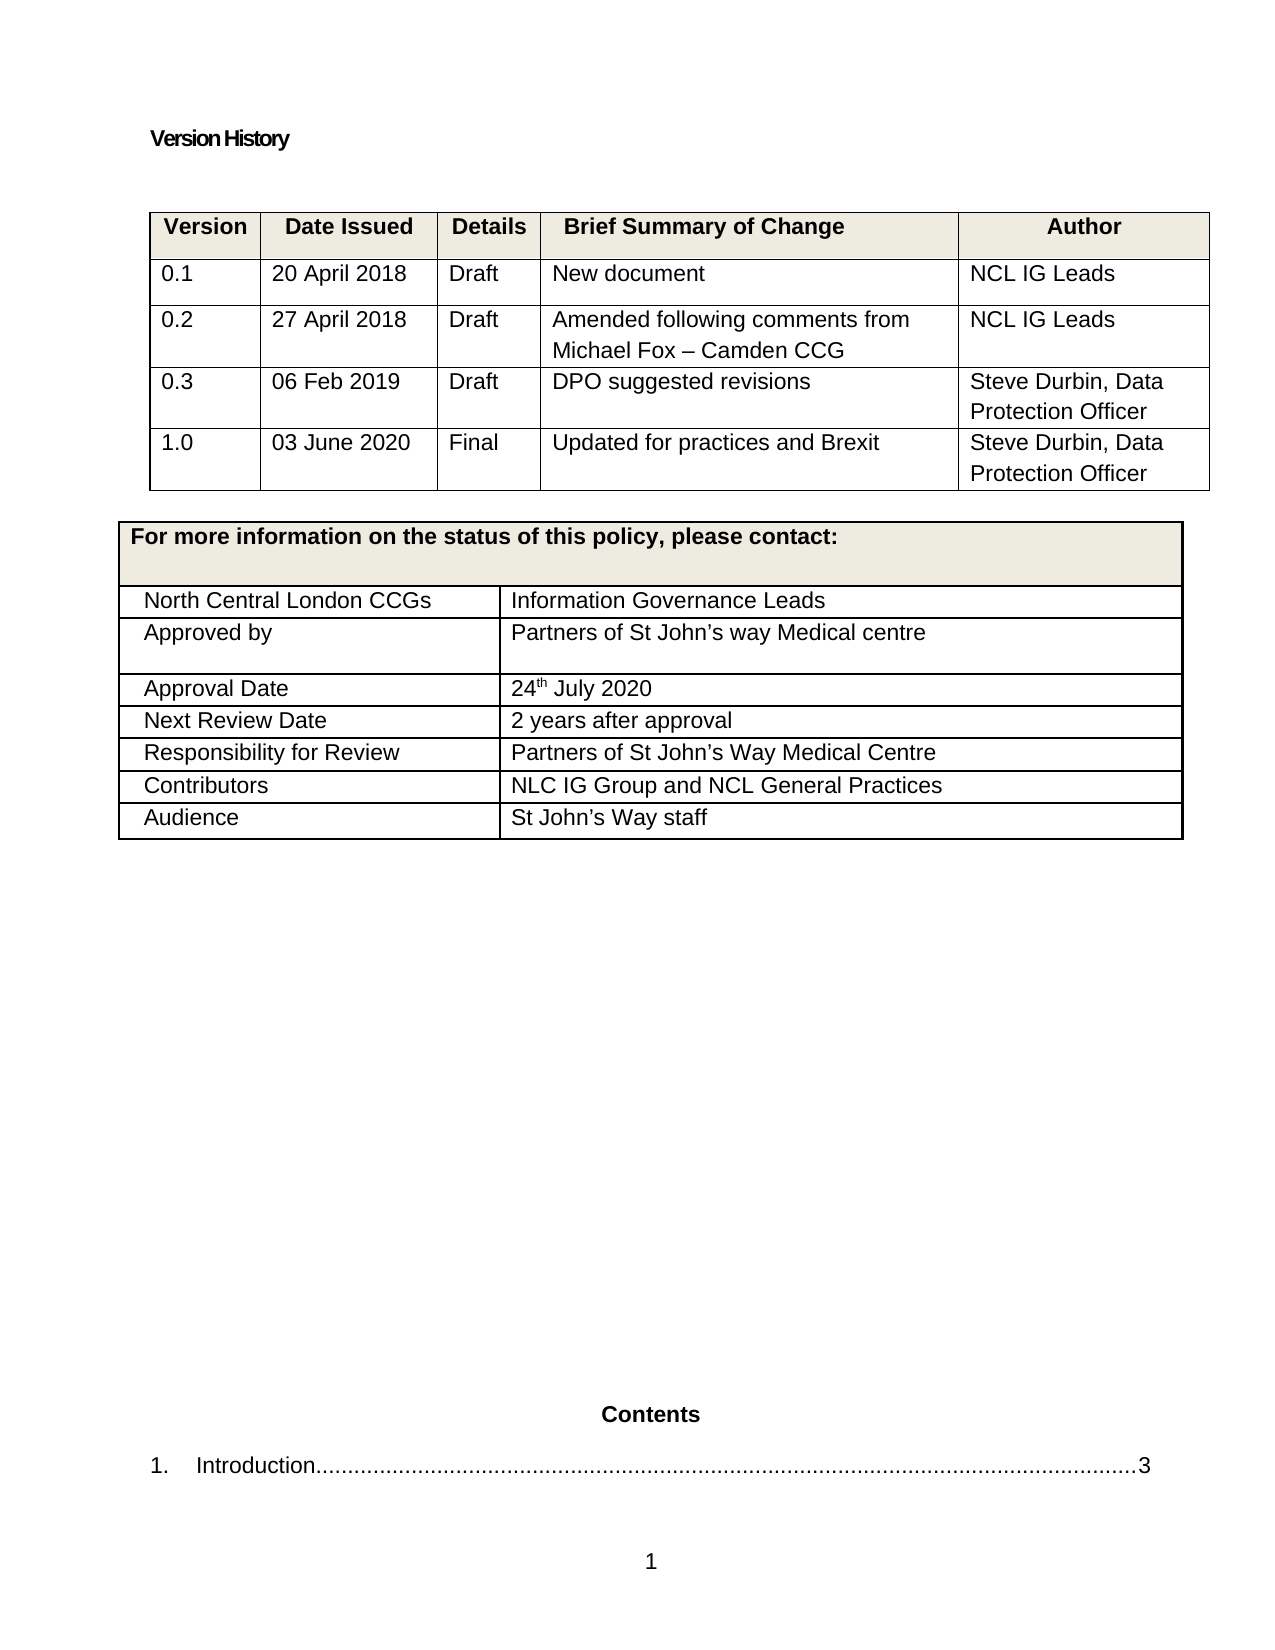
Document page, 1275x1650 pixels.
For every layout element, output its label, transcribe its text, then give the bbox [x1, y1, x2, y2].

table_cell Draft [438, 260, 540, 305]
table_cell Audience [120, 804, 499, 838]
table_cell 03 June 2020 [261, 429, 437, 490]
table_cell NCL IG Leads [959, 306, 1209, 367]
table_cell Information Governance Leads [501, 587, 1181, 617]
table_cell 27 April 2018 [261, 306, 437, 367]
table_cell Approval Date [120, 675, 499, 705]
table_header Date Issued [261, 213, 437, 258]
table_cell Steve Durbin, Data Protection Officer [959, 368, 1209, 428]
table_cell St John’s Way staff [501, 804, 1181, 838]
subtitle Version History [150, 125, 1152, 151]
table_cell Next Review Date [120, 707, 499, 737]
table_cell Responsibility for Review [120, 739, 499, 769]
text 1. Introduction 3 [150, 1452, 1152, 1479]
table_cell Partners of St John’s Way Medical Centre [501, 739, 1181, 769]
table_cell North Central London CCGs [120, 587, 499, 617]
table_cell 06 Feb 2019 [261, 368, 437, 428]
table_header Version [151, 213, 260, 258]
table_header Author [959, 213, 1209, 258]
table_cell 24th July 2020 [501, 675, 1181, 705]
text Contents [150, 1401, 1152, 1428]
table_cell Draft [438, 368, 540, 428]
table_cell 1.0 [151, 429, 260, 490]
table_cell 0.3 [151, 368, 260, 428]
table_cell DPO suggested revisions [541, 368, 958, 428]
table_header [541, 213, 958, 258]
table_cell New document [541, 260, 958, 305]
table_cell Contributors [120, 772, 499, 802]
table_cell Draft [438, 306, 540, 367]
table_header For more information on the status of this policy, please contact: [120, 523, 1181, 585]
table_cell NLC IG Group and NCL General Practices [501, 772, 1181, 802]
table_cell 2 years after approval [501, 707, 1181, 737]
table_header Details [438, 213, 540, 258]
table_cell Partners of St John’s way Medical centre [501, 619, 1181, 673]
table_cell Updated for practices and Brexit [541, 429, 958, 490]
table_cell NCL IG Leads [959, 260, 1209, 305]
table_cell Steve Durbin, Data Protection Officer [959, 429, 1209, 490]
table_cell 0.2 [151, 306, 260, 367]
table_cell Final [438, 429, 540, 490]
table_cell 0.1 [151, 260, 260, 305]
table_cell Approved by [120, 619, 499, 673]
table_cell Amended following comments from Michael Fox – Camden CCG [541, 306, 958, 367]
table_cell 20 April 2018 [261, 260, 437, 305]
